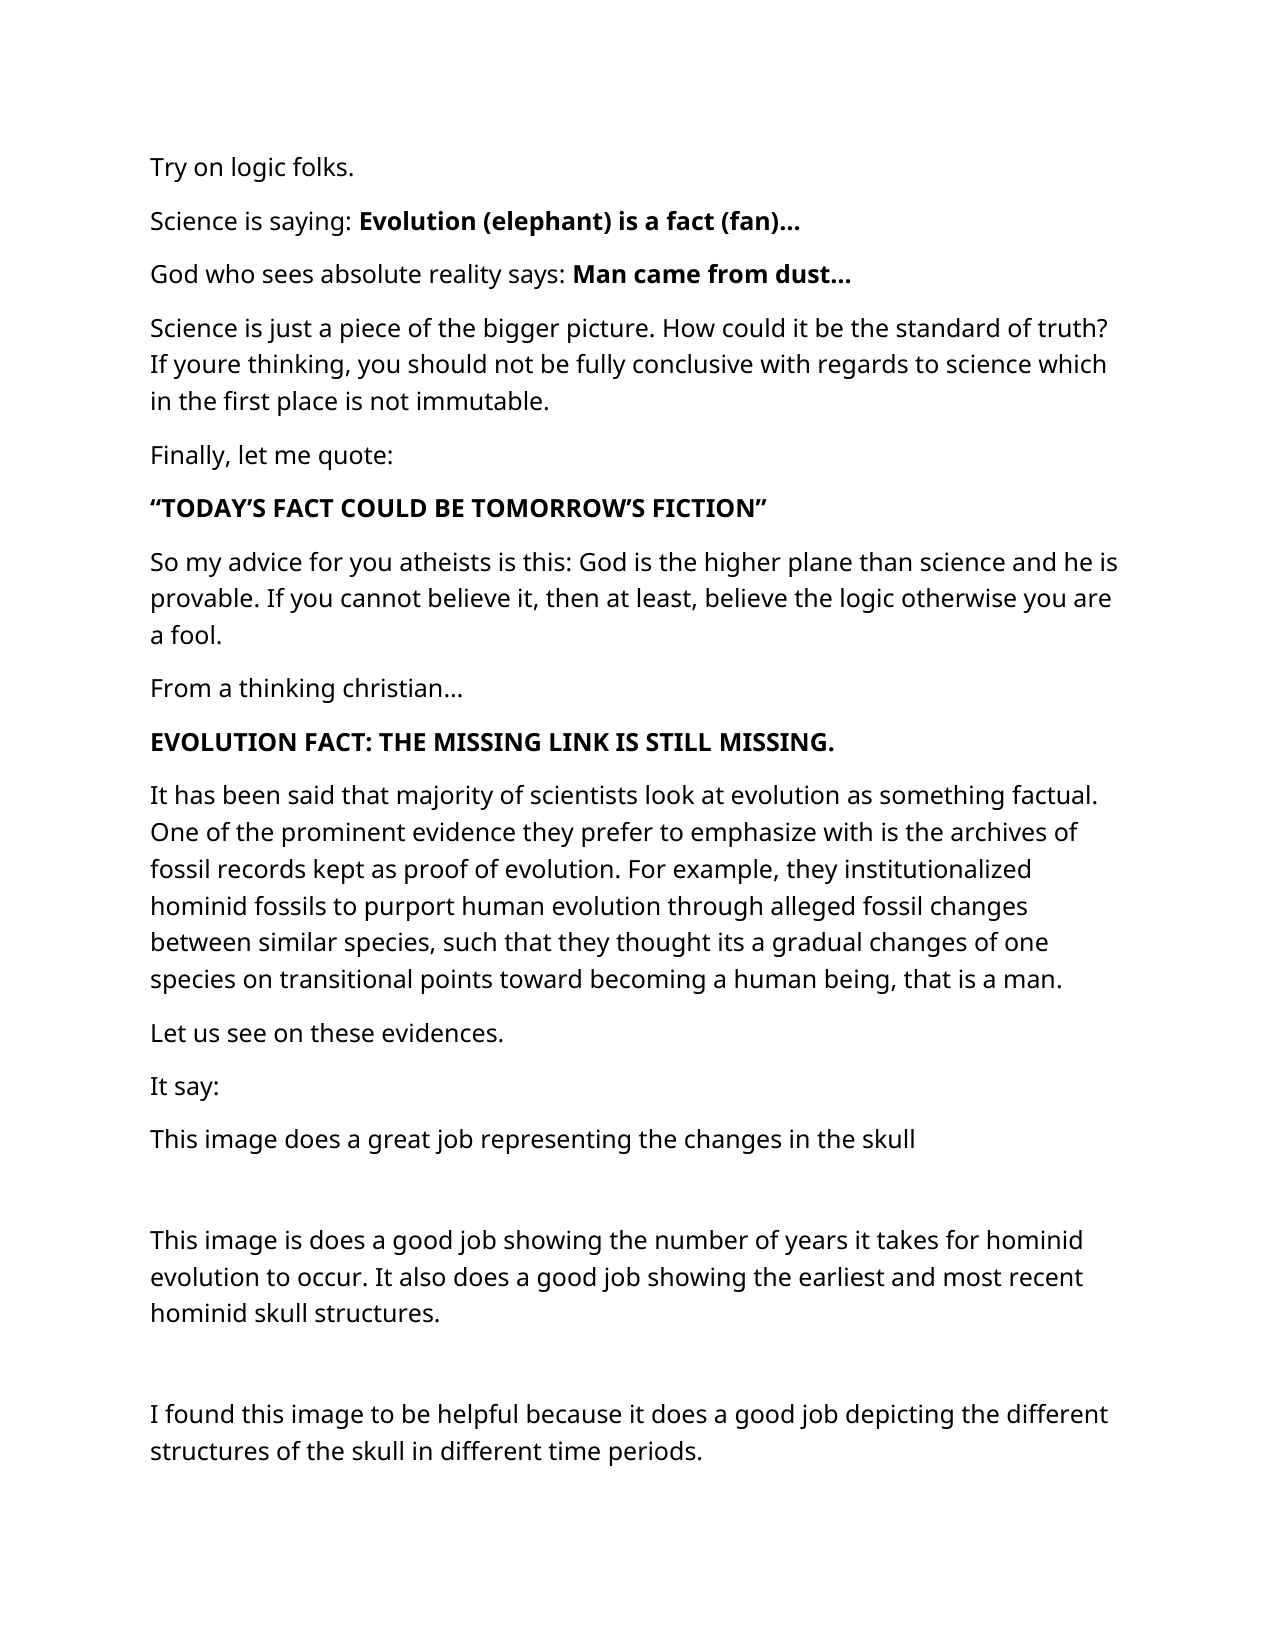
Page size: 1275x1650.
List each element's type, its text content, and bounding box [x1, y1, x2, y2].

text It has been said that majority of scientists look at evolution as something factual. One of the prominent evidence they prefer to emphasize with is the archives of fossil records kept as proof of evolution. For example, they institutionalized hominid fossils to purport human evolution through alleged fossil changes between similar species, such that they thought its a gradual changes of one species on transitional points toward becoming a human being, that is a man. [150, 778, 1125, 996]
text So my advice for you atheists is this: God is the higher plane than science and he is provable. If you cannot believe it, then at least, believe the logic otherwise you are a fool. [150, 544, 1125, 652]
text This image is does a good job showing the number of years it takes for hominid evolution to occur. It also does a good job showing the earliest and most recent hominid skull structures. [150, 1222, 1125, 1330]
text This image does a great job representing the changes in the skull [150, 1122, 1125, 1156]
text Science is just a piece of the bigger picture. How could it be the standard of truth? If youre thinking, you should not be fully conclusive with regards to science which in the first place is not immutable. [150, 310, 1125, 418]
text “TODAY’S FACT COULD BE TOMORROW’S FICTION” [150, 491, 1125, 525]
text Try on logic folks. [150, 150, 1125, 184]
text Finally, let me quote: [150, 437, 1125, 471]
text It say: [150, 1069, 1125, 1103]
text From a thinking christian… [150, 671, 1125, 705]
text Science is saying: Evolution (elephant) is a fact (fan)… [150, 203, 1125, 237]
text EVOLUTION FACT: THE MISSING LINK IS STILL MISSING. [150, 724, 1125, 759]
text Let us see on these evidences. [150, 1015, 1125, 1049]
text I found this image to be helpful because it does a good job depicting the different structures of the skull in different time periods. [150, 1396, 1125, 1467]
text God who sees absolute reality says: Man came from dust… [150, 257, 1125, 291]
